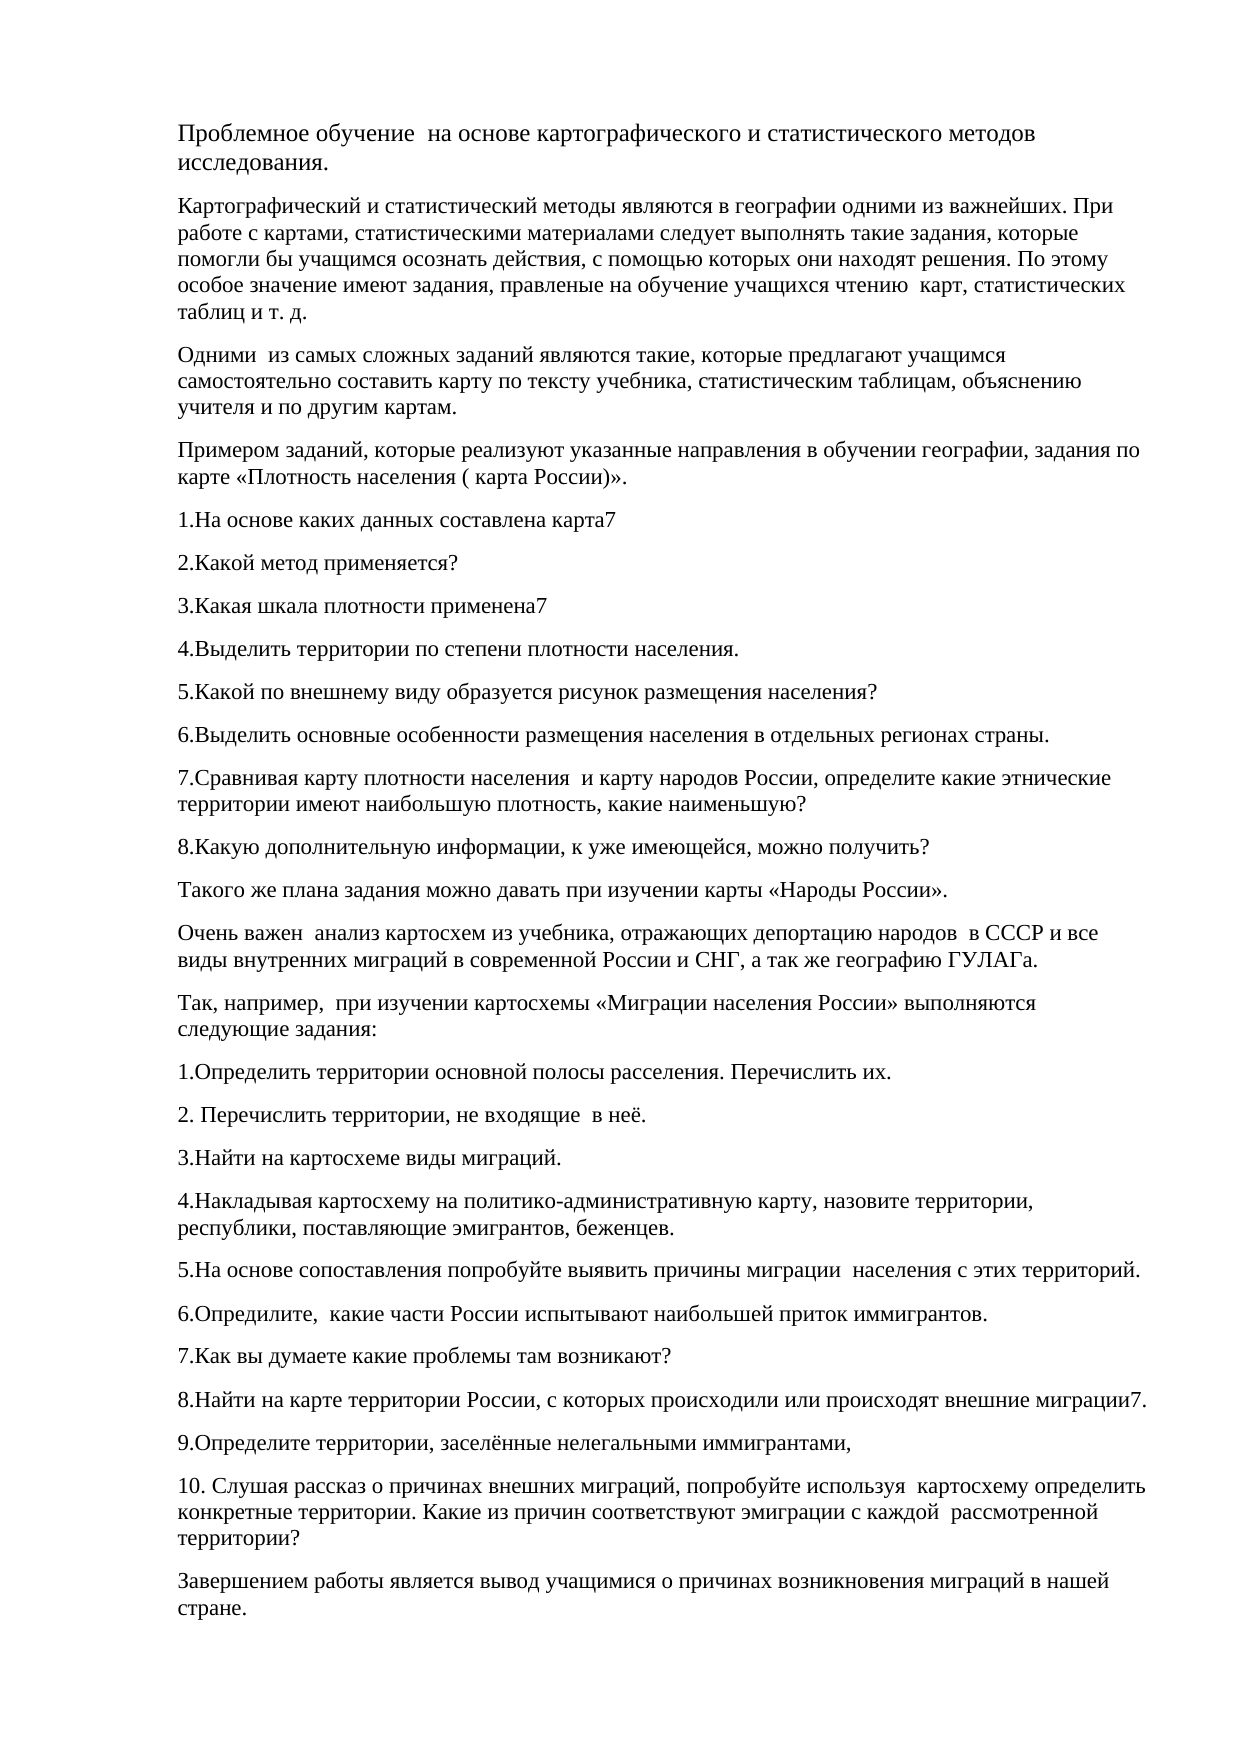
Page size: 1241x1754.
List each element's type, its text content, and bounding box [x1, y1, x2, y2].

text 4.Накладывая картосхему на политико-административную карту, назовите территории, республики, поставляющие эмигрантов, беженцев. [177, 1187, 1152, 1240]
text 4.Выделить территории по степени плотности населения. [177, 635, 1152, 661]
text 2. Перечислить территории, не входящие в неё. [177, 1101, 1152, 1127]
text 5.Какой по внешнему виду образуется рисунок размещения населения? [177, 678, 1152, 704]
text Примером заданий, которые реализуют указанные направления в обучении географии, задания по карте «Плотность населения ( карта России)». [177, 436, 1152, 489]
text Такого же плана задания можно давать при изучении карты «Народы России». [177, 876, 1152, 903]
text 8.Какую дополнительную информации, к уже имеющейся, можно получить? [177, 833, 1152, 860]
text 6.Выделить основные особенности размещения населения в отдельных регионах страны. [177, 721, 1152, 747]
text 6.Опредилите, какие части России испытывают наибольшей приток иммигрантов. [177, 1299, 1152, 1326]
text 3.Найти на картосхеме виды миграций. [177, 1144, 1152, 1171]
text Так, например, при изучении картосхемы «Миграции населения России» выполняются следующие задания: [177, 989, 1152, 1041]
text 9.Определите территории, заселённые нелегальными иммигрантами, [177, 1429, 1152, 1455]
text 5.На основе сопоставления попробуйте выявить причины миграции населения с этих территорий. [177, 1257, 1152, 1283]
text Проблемное обучение на основе картографического и статистического методов исследования. [177, 118, 1152, 176]
text 8.Найти на карте территории России, с которых происходили или происходят внешние миграции7. [177, 1386, 1152, 1412]
text 1.На основе каких данных составлена карта7 [177, 506, 1152, 532]
text 7.Как вы думаете какие проблемы там возникают? [177, 1343, 1152, 1369]
text 3.Какая шкала плотности применена7 [177, 592, 1152, 618]
text 2.Какой метод применяется? [177, 549, 1152, 575]
text 1.Определить территории основной полосы расселения. Перечислить их. [177, 1058, 1152, 1084]
text Картографический и статистический методы являются в географии одними из важнейших. При работе с картами, статистическими материалами следует выполнять такие задания, которые помогли бы учащимся осознать действия, с помощью которых они находят решения. По этому особое значение имеют задания, правленые на обучение учащихся чтению карт, статистических таблиц и т. д. [177, 192, 1152, 324]
text 10. Слушая рассказ о причинах внешних миграций, попробуйте используя картосхему определить конкретные территории. Какие из причин соответствуют эмиграции с каждой рассмотренной территории? [177, 1472, 1152, 1551]
text Одними из самых сложных заданий являются такие, которые предлагают учащимся самостоятельно составить карту по тексту учебника, статистическим таблицам, объяснению учителя и по другим картам. [177, 341, 1152, 420]
text Завершением работы является вывод учащимися о причинах возникновения миграций в нашей стране. [177, 1567, 1152, 1620]
text 7.Сравнивая карту плотности населения и карту народов России, определите какие этнические территории имеют наибольшую плотность, какие наименьшую? [177, 764, 1152, 817]
text Очень важен анализ картосхем из учебника, отражающих депортацию народов в СССР и все виды внутренних миграций в современной России и СНГ, а так же географию ГУЛАГа. [177, 919, 1152, 972]
